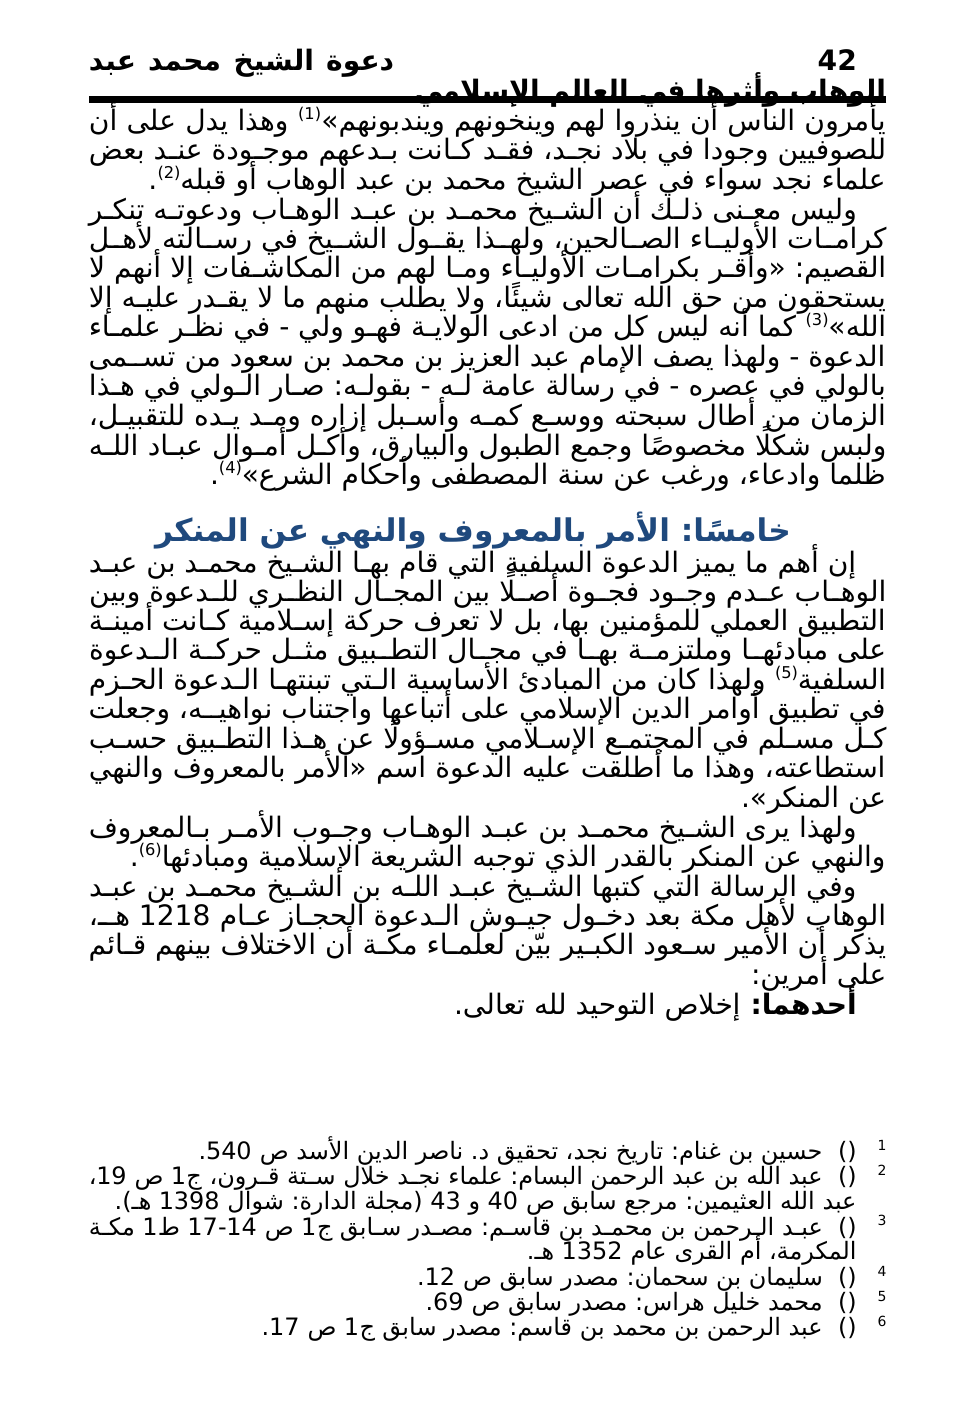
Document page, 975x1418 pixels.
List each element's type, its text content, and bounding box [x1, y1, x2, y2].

text وفي الرسالة التي كتبها الشيخ عبد الله بن الشيخ محمد بن عبد الوهاب لأهل مكة بعد دخول جيوش الدعوة الحجاز عام 1218 هـ، يذكر أن الأمير سعود الكبير بيّن لعلماء مكة أن الاختلاف بينهم قائم على أمرين: [89, 873, 886, 991]
text خامسًا: الأمر بالمعروف والنهي عن المنكر [89, 512, 857, 549]
text أحدهما: إخلاص التوحيد لله تعالى. [89, 991, 886, 1020]
text إن أهم ما يميز الدعوة السلفية التي قام بها الشيخ محمد بن عبد الوهاب عدم وجود فجوة أصلًا بين المجال النظري للدعوة وبين التطبيق العملي للمؤمنين بها، بل لا تعرف حركة إسلامية كانت أمينة على مبادئها وملتزمة بها في مجال التطبيق مثل حركة الدعوة السلفية() ولهذا كان من المبادئ الأساسية التي تبنتها الدعوة الحزم في تطبيق أوامر الدين الإسلامي على أتباعها واجتناب نواهيه، وجعلت كل مسلم في المجتمع الإسلامي مسؤولًا عن هذا التطبيق حسب استطاعته، وهذا ما أطلقت عليه الدعوة اسم «الأمر بالمعروف والنهي عن المنكر». [89, 549, 886, 814]
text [89, 107, 886, 196]
text ولهذا يرى الشيخ محمد بن عبد الوهاب وجوب الأمر بالمعروف والنهي عن المنكر بالقدر الذي توجبه الشريعة الإسلامية ومبادئها(). [89, 814, 886, 873]
text وليس معنى ذلك أن الشيخ محمد بن عبد الوهاب ودعوته تنكر كرامات الأولياء الصالحين، ولهذا يقول الشيخ في رسالته لأهل القصيم: «وأقر بكرامات الأولياء وما لهم من المكاشفات إلا أنهم لا يستحقون من حق الله تعالى شيئًا، ولا يطلب منهم ما لا يقدر عليه إلا الله»() كما أنه ليس كل من ادعى الولاية فهو ولي - في نظر علماء الدعوة - ولهذا يصف الإمام عبد العزيز بن محمد بن سعود من تسمى بالولي في عصره - في رسالة عامة له - بقوله: صار الولي في هذا الزمان من أطال سبحته ووسع كمه وأسبل إزاره ومد يده للتقبيل، ولبس شكلًا مخصوصًا وجمع الطبول والبيارق، وأكل أموال عباد الله ظلما وادعاء، ورغب عن سنة المصطفى وأحكام الشرع»(). [89, 196, 886, 492]
